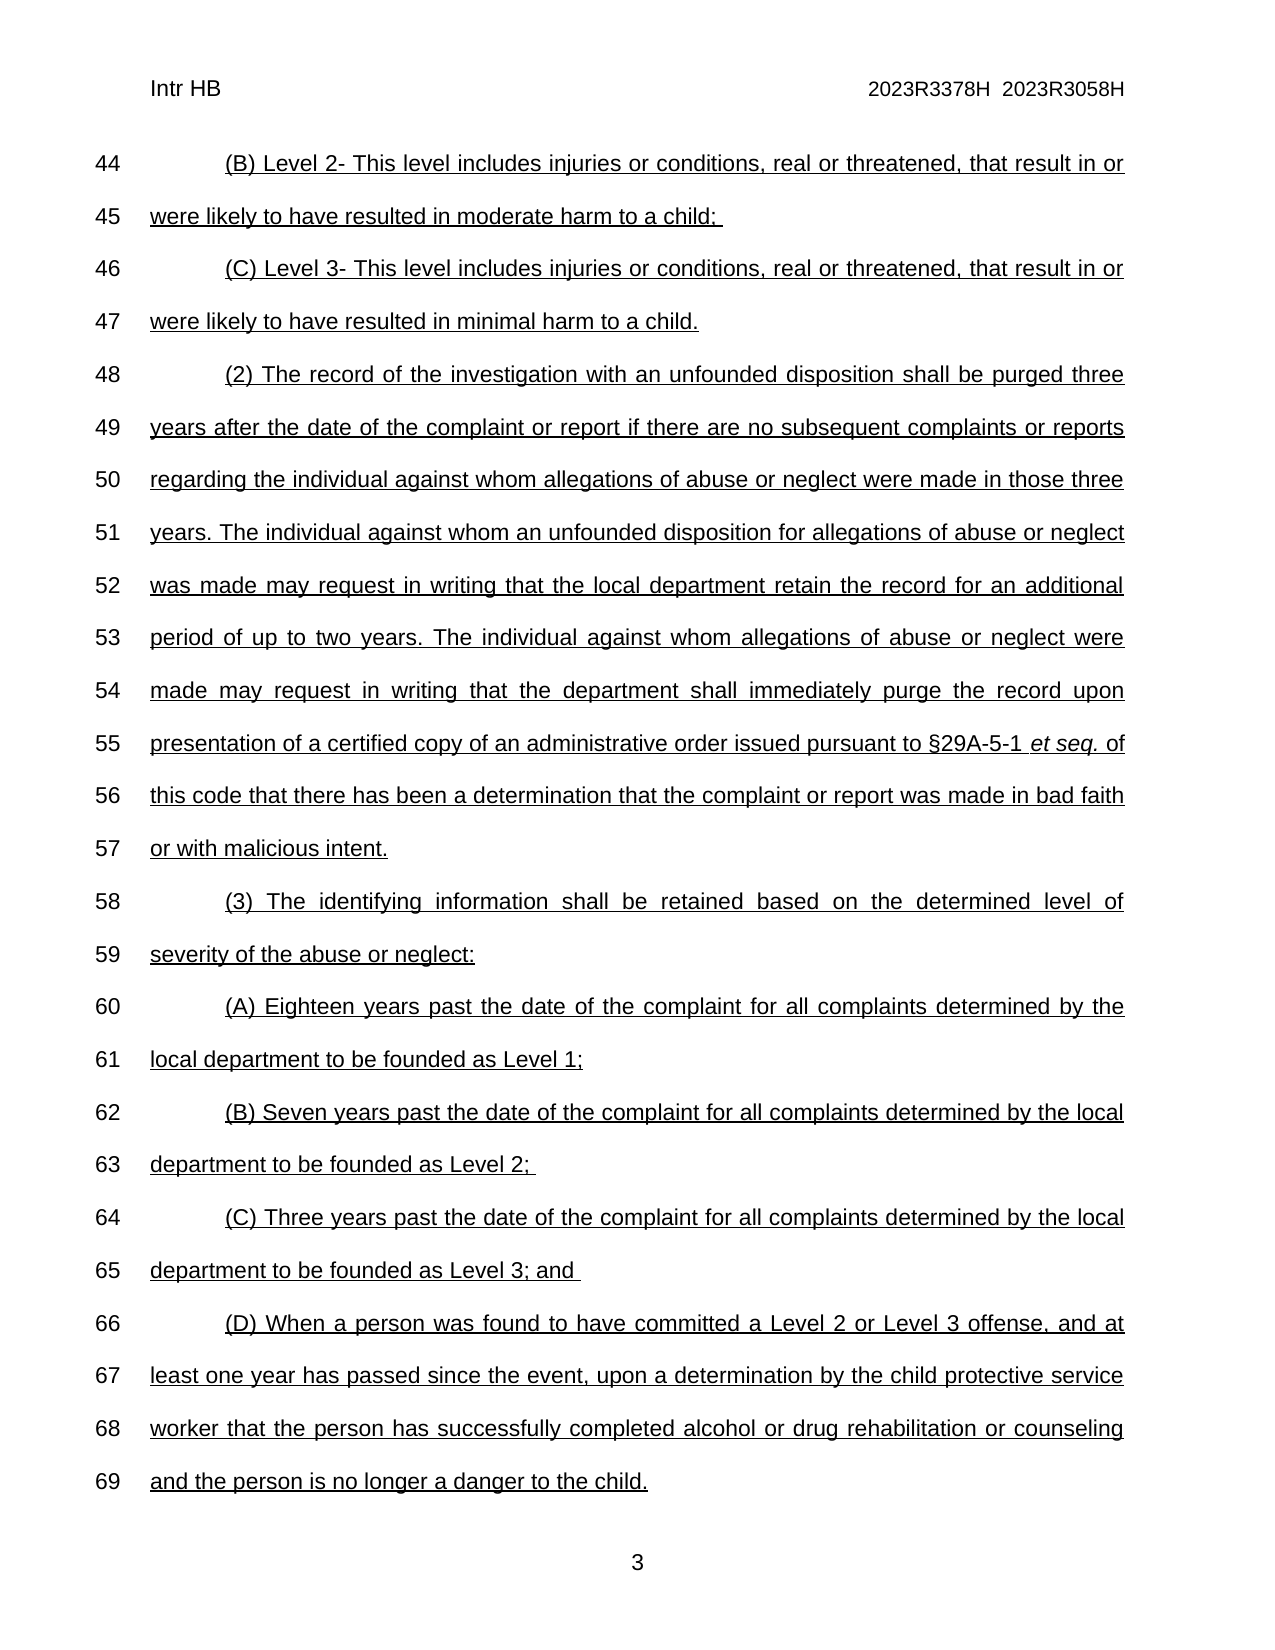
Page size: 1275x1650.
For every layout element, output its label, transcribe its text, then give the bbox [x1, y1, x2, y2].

text (C) Level 3- This level includes injuries or conditions, real or threatened, that result in or were likely to have resulted in minimal harm to a child. [150, 255, 1125, 334]
text (2) The record of the investigation with an unfounded disposition shall be purged three years after the date of the complaint or report if there are no subsequent complaints or reports regarding the individual against whom allegations of abuse or neglect were made in those three years. The individual against whom an unfounded disposition for allegations of abuse or neglect was made may request in writing that the local department retain the record for an additional period of up to two years. The individual against whom allegations of abuse or neglect were made may request in writing that the department shall immediately purge the record upon presentation of a certified copy of an administrative order issued pursuant to §29A-5-1 et seq. of this code that there has been a determination that the complaint or report was made in bad faith or with malicious intent. [150, 543, 1125, 647]
text (B) Seven years past the date of the complaint for all complaints determined by the local department to be founded as Level 2; [150, 1099, 1125, 1178]
text (2) The record of the investigation with an unfounded disposition shall be purged three years after the date of the complaint or report if there are no subsequent complaints or reports regarding the individual against whom allegations of abuse or neglect were made in those three years. The individual against whom an unfounded disposition for allegations of abuse or neglect was made may request in writing that the local department retain the record for an additional period of up to two years. The individual against whom allegations of abuse or neglect were made may request in writing that the department shall immediately purge the record upon presentation of a certified copy of an administrative order issued pursuant to §29A-5-1 et seq. of this code that there has been a determination that the complaint or report was made in bad faith or with malicious intent. [150, 701, 1125, 805]
text (2) The record of the investigation with an unfounded disposition shall be purged three years after the date of the complaint or report if there are no subsequent complaints or reports regarding the individual against whom allegations of abuse or neglect were made in those three years. The individual against whom an unfounded disposition for allegations of abuse or neglect was made may request in writing that the local department retain the record for an additional period of up to two years. The individual against whom allegations of abuse or neglect were made may request in writing that the department shall immediately purge the record upon presentation of a certified copy of an administrative order issued pursuant to §29A-5-1 et seq. of this code that there has been a determination that the complaint or report was made in bad faith or with malicious intent. [150, 361, 1125, 436]
text (B) Level 2- This level includes injuries or conditions, real or threatened, that result in or were likely to have resulted in moderate harm to a child; [150, 150, 1125, 229]
text (C) Three years past the date of the complaint for all complaints determined by the local department to be founded as Level 3; and [150, 1204, 1125, 1283]
text (3) The identifying information shall be retained based on the determined level of severity of the abuse or neglect: [150, 888, 1125, 967]
text (A) Eighteen years past the date of the complaint for all complaints determined by the local department to be founded as Level 1; [150, 993, 1125, 1072]
text (2) The record of the investigation with an unfounded disposition shall be purged three years after the date of the complaint or report if there are no subsequent complaints or reports regarding the individual against whom allegations of abuse or neglect were made in those three years. The individual against whom an unfounded disposition for allegations of abuse or neglect was made may request in writing that the local department retain the record for an additional period of up to two years. The individual against whom allegations of abuse or neglect were made may request in writing that the department shall immediately purge the record upon presentation of a certified copy of an administrative order issued pursuant to §29A-5-1 et seq. of this code that there has been a determination that the complaint or report was made in bad faith or with malicious intent. [150, 438, 1125, 542]
text (2) The record of the investigation with an unfounded disposition shall be purged three years after the date of the complaint or report if there are no subsequent complaints or reports regarding the individual against whom allegations of abuse or neglect were made in those three years. The individual against whom an unfounded disposition for allegations of abuse or neglect was made may request in writing that the local department retain the record for an additional period of up to two years. The individual against whom allegations of abuse or neglect were made may request in writing that the department shall immediately purge the record upon presentation of a certified copy of an administrative order issued pursuant to §29A-5-1 et seq. of this code that there has been a determination that the complaint or report was made in bad faith or with malicious intent. [150, 806, 1125, 862]
text (D) When a person was found to have committed a Level 2 or Level 3 offense, and at least one year has passed since the event, upon a determination by the child protective service worker that the person has successfully completed alcohol or drug rehabilitation or counseling and the person is no longer a danger to the child. [150, 1309, 1125, 1494]
